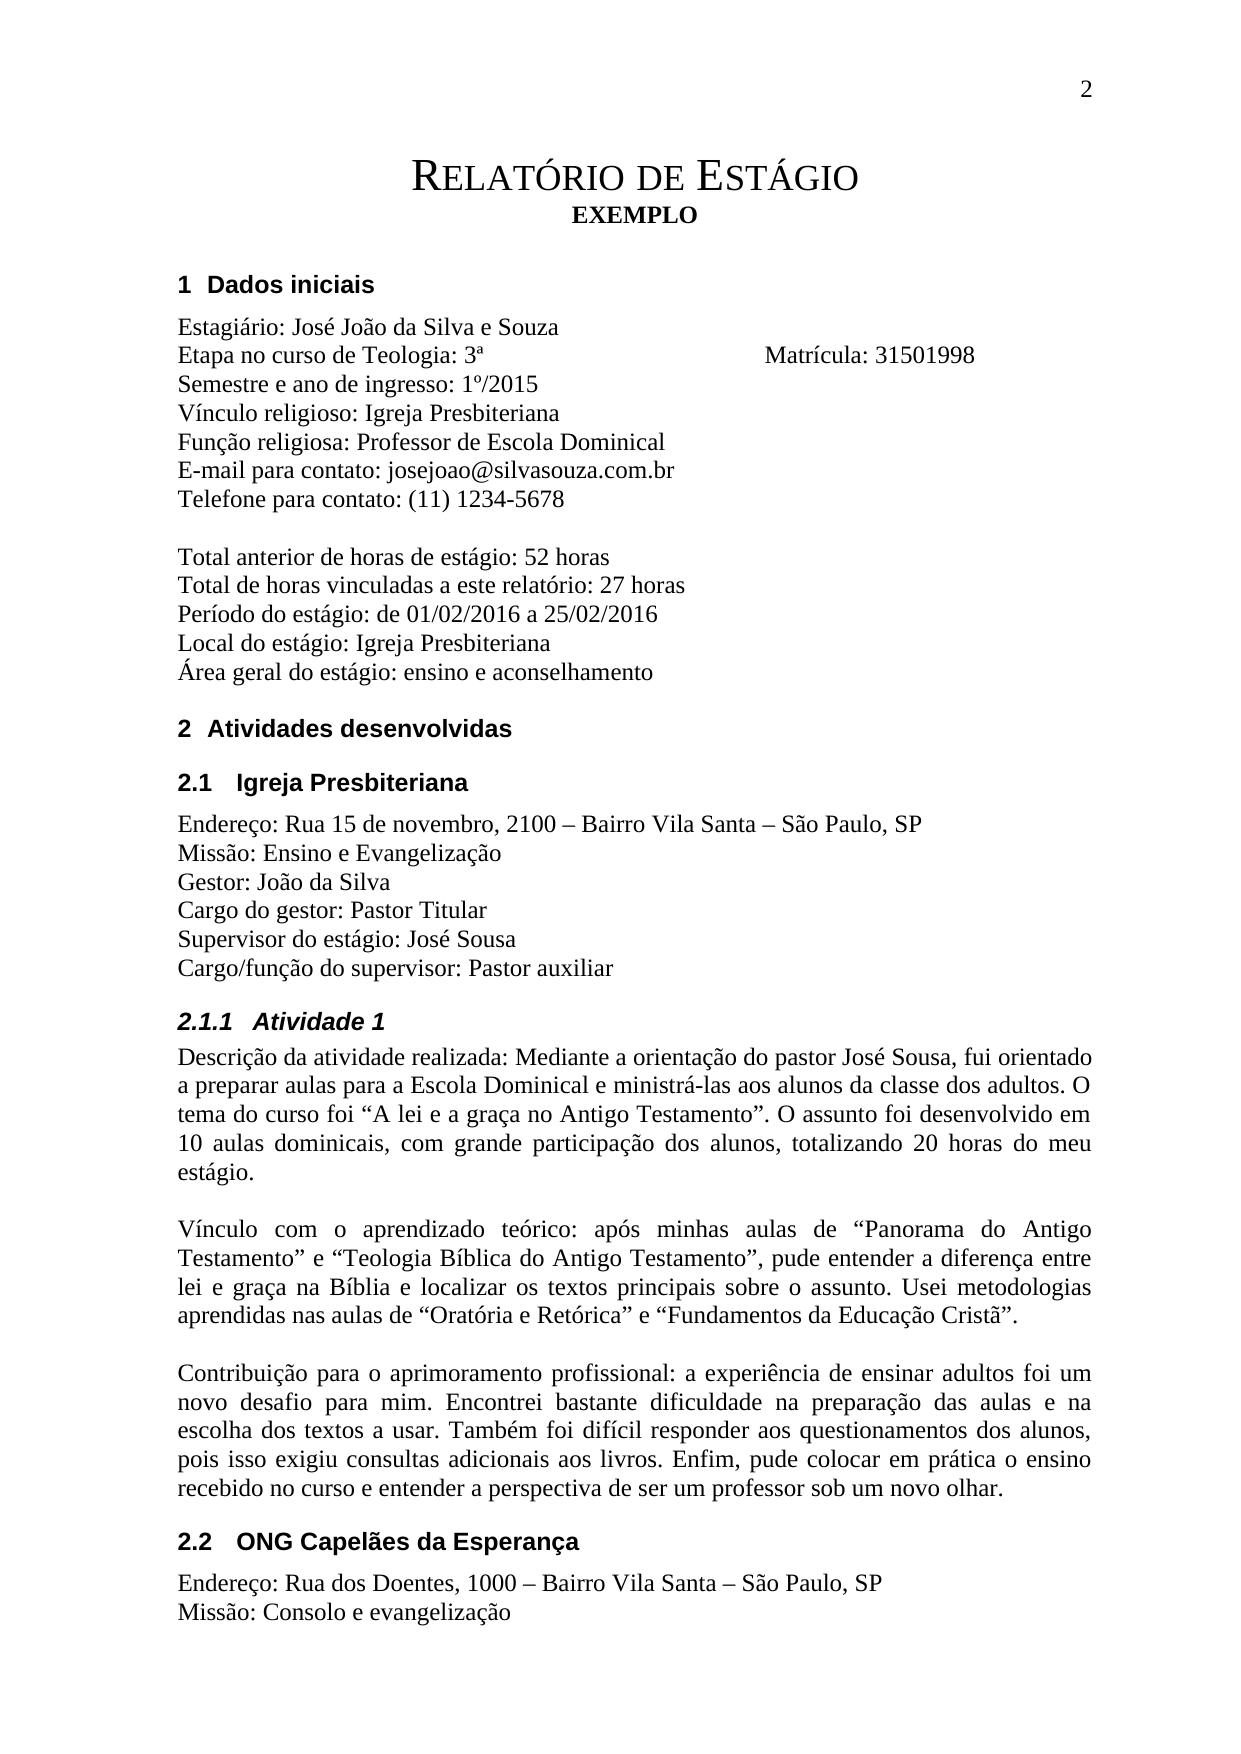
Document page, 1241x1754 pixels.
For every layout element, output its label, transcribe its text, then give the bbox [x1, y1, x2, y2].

text EXEMPLO [177, 200, 1092, 229]
text E-mail para contato: josejoao@silvasouza.com.br [177, 455, 1092, 484]
text Vínculo com o aprendizado teórico: após minhas aulas de “Panorama do Antigo Testamento” e “Teologia Bíblica do Antigo Testamento”, pude entender a diferença entre lei e graça na Bíblia e localizar os textos principais sobre o assunto. Usei metodologias aprendidas nas aulas de “Oratória e Retórica” e “Fundamentos da Educação Cristã”. [177, 1214, 1092, 1329]
text Endereço: Rua dos Doentes, 1000 – Bairro Vila Santa – São Paulo, SP [177, 1568, 1092, 1597]
text Vínculo religioso: Igreja Presbiteriana [177, 398, 1092, 427]
subtitle Igreja Presbiteriana [177, 768, 1092, 797]
text Total de horas vinculadas a este relatório: 27 horas [177, 570, 1092, 599]
text Estagiário: José João da Silva e Souza [177, 312, 1092, 340]
text Cargo/função do supervisor: Pastor auxiliar [177, 953, 1092, 982]
text Período do estágio: de 01/02/2016 a 25/02/2016 [177, 599, 1092, 628]
text Missão: Consolo e evangelização [177, 1597, 1092, 1625]
text Área geral do estágio: ensino e aconselhamento [177, 657, 1092, 685]
text Contribuição para o aprimoramento profissional: a experiência de ensinar adultos foi um novo desafio para mim. Encontrei bastante dificuldade na preparação das aulas e na escolha dos textos a usar. Também foi difícil responder aos questionamentos dos alunos, pois isso exigiu consultas adicionais aos livros. Enfim, pude colocar em prática o ensino recebido no curso e entender a perspectiva de ser um professor sob um novo olhar. [177, 1358, 1092, 1502]
text Gestor: João da Silva [177, 867, 1092, 895]
text Local do estágio: Igreja Presbiteriana [177, 628, 1092, 657]
text Função religiosa: Professor de Escola Dominical [177, 427, 1092, 455]
text Missão: Ensino e Evangelização [177, 838, 1092, 867]
text Cargo do gestor: Pastor Titular [177, 895, 1092, 924]
text Supervisor do estágio: José Sousa [177, 924, 1092, 953]
subtitle ONG Capelães da Esperança [177, 1527, 1092, 1555]
text Telefone para contato: (11) 1234-5678 [177, 484, 1092, 513]
subtitle Atividade 1 [177, 1007, 1092, 1035]
text Semestre e ano de ingresso: 1º/2015 [177, 369, 1092, 398]
subtitle Atividades desenvolvidas [177, 714, 1092, 743]
text Etapa no curso de Teologia: 3ª Matrícula: 31501998 [177, 340, 1092, 369]
text Total anterior de horas de estágio: 52 horas [177, 542, 1092, 570]
subtitle Dados iniciais [177, 270, 1092, 299]
text Descrição da atividade realizada: Mediante a orientação do pastor José Sousa, fui orientado a preparar aulas para a Escola Dominical e ministrá-las aos alunos da classe dos adultos. O tema do curso foi “A lei e a graça no Antigo Testamento”. O assunto foi desenvolvido em 10 aulas dominicais, com grande participação dos alunos, totalizando 20 horas do meu estágio. [177, 1042, 1092, 1185]
text Relatório de Estágio [177, 148, 1092, 200]
text Endereço: Rua 15 de novembro, 2100 – Bairro Vila Santa – São Paulo, SP [177, 809, 1092, 838]
